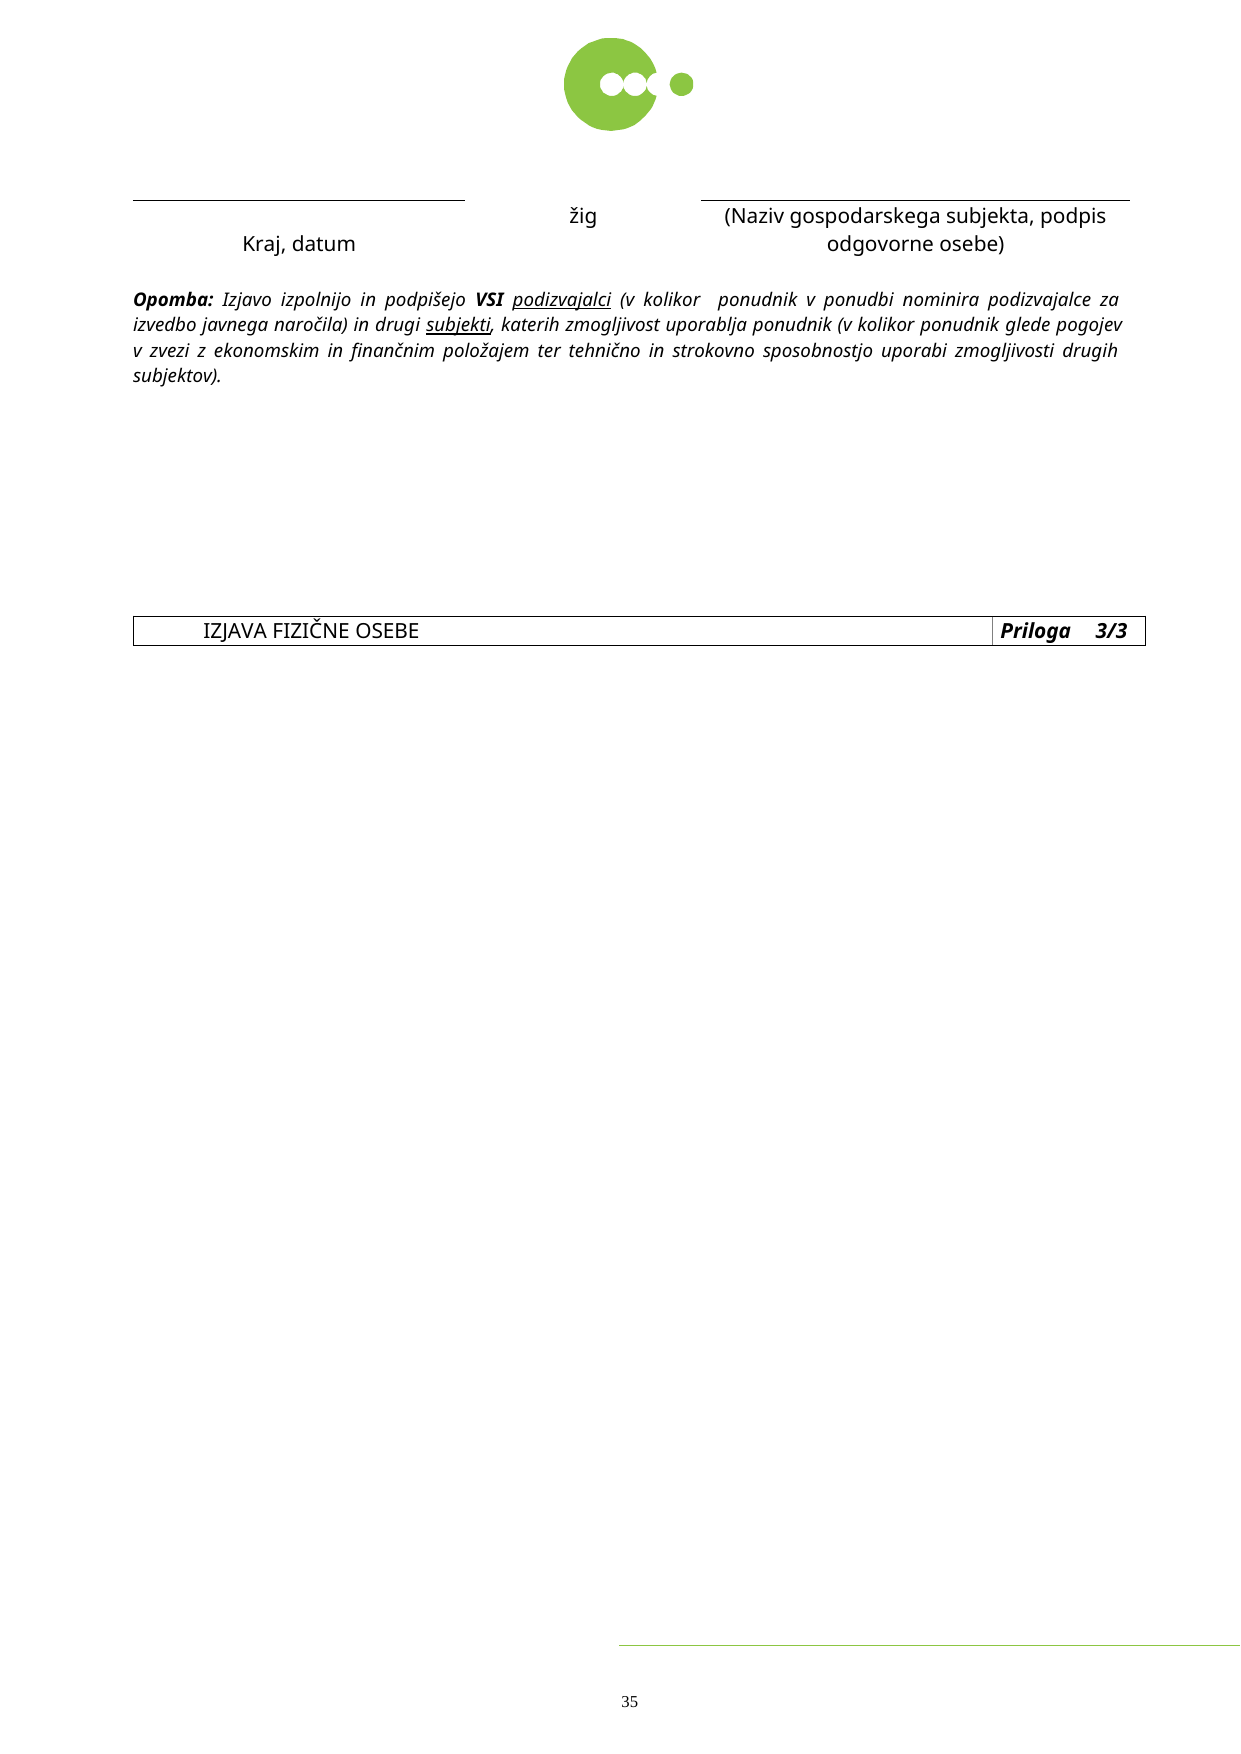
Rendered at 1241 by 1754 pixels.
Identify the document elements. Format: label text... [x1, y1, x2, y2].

table_header Kraj, datum [133, 201, 465, 258]
table_header žig [465, 200, 701, 258]
table_header (Naziv gospodarskega subjekta, podpis odgovorne osebe) [701, 201, 1129, 258]
text Opomba: Izjavo izpolnijo in podpišejo VSI podizvajalci (v kolikor ponudnik v ponudbi nominira podizvajalce za izvedbo javnega naročila) in drugi subjekti, katerih zmogljivost uporablja ponudnik (v kolikor ponudnik glede pogojev v zvezi z ekonomskim in finančnim položajem ter tehnično in strokovno sposobnostjo uporabi zmogljivosti drugih subjektov). [133, 286, 1122, 388]
table_header [134, 617, 196, 645]
table_header 3/3 [1088, 617, 1145, 645]
table_header IZJAVA FIZIČNE OSEBE [196, 617, 992, 645]
table_header Priloga [993, 617, 1088, 645]
